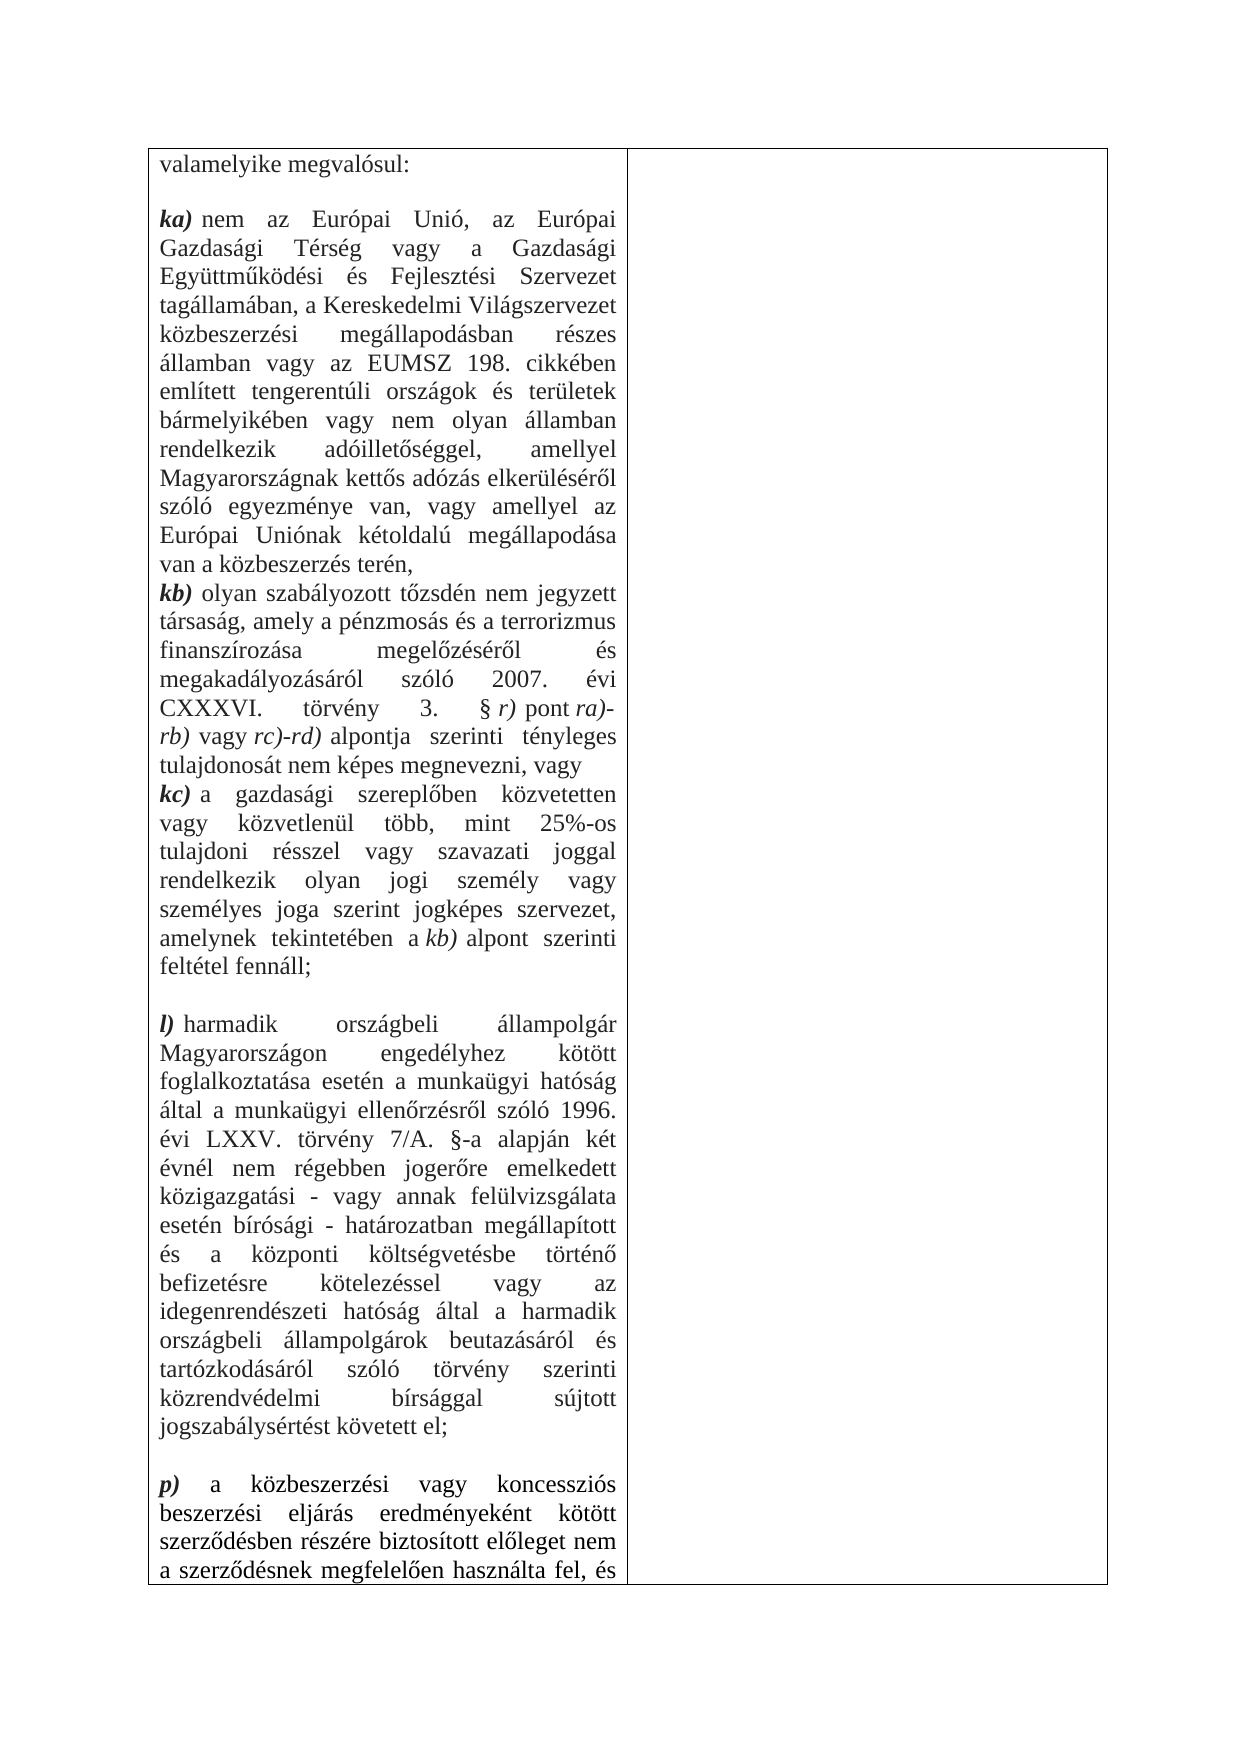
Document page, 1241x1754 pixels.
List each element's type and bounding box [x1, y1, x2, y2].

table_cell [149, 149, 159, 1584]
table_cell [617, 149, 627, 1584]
table_cell [628, 149, 1107, 1584]
